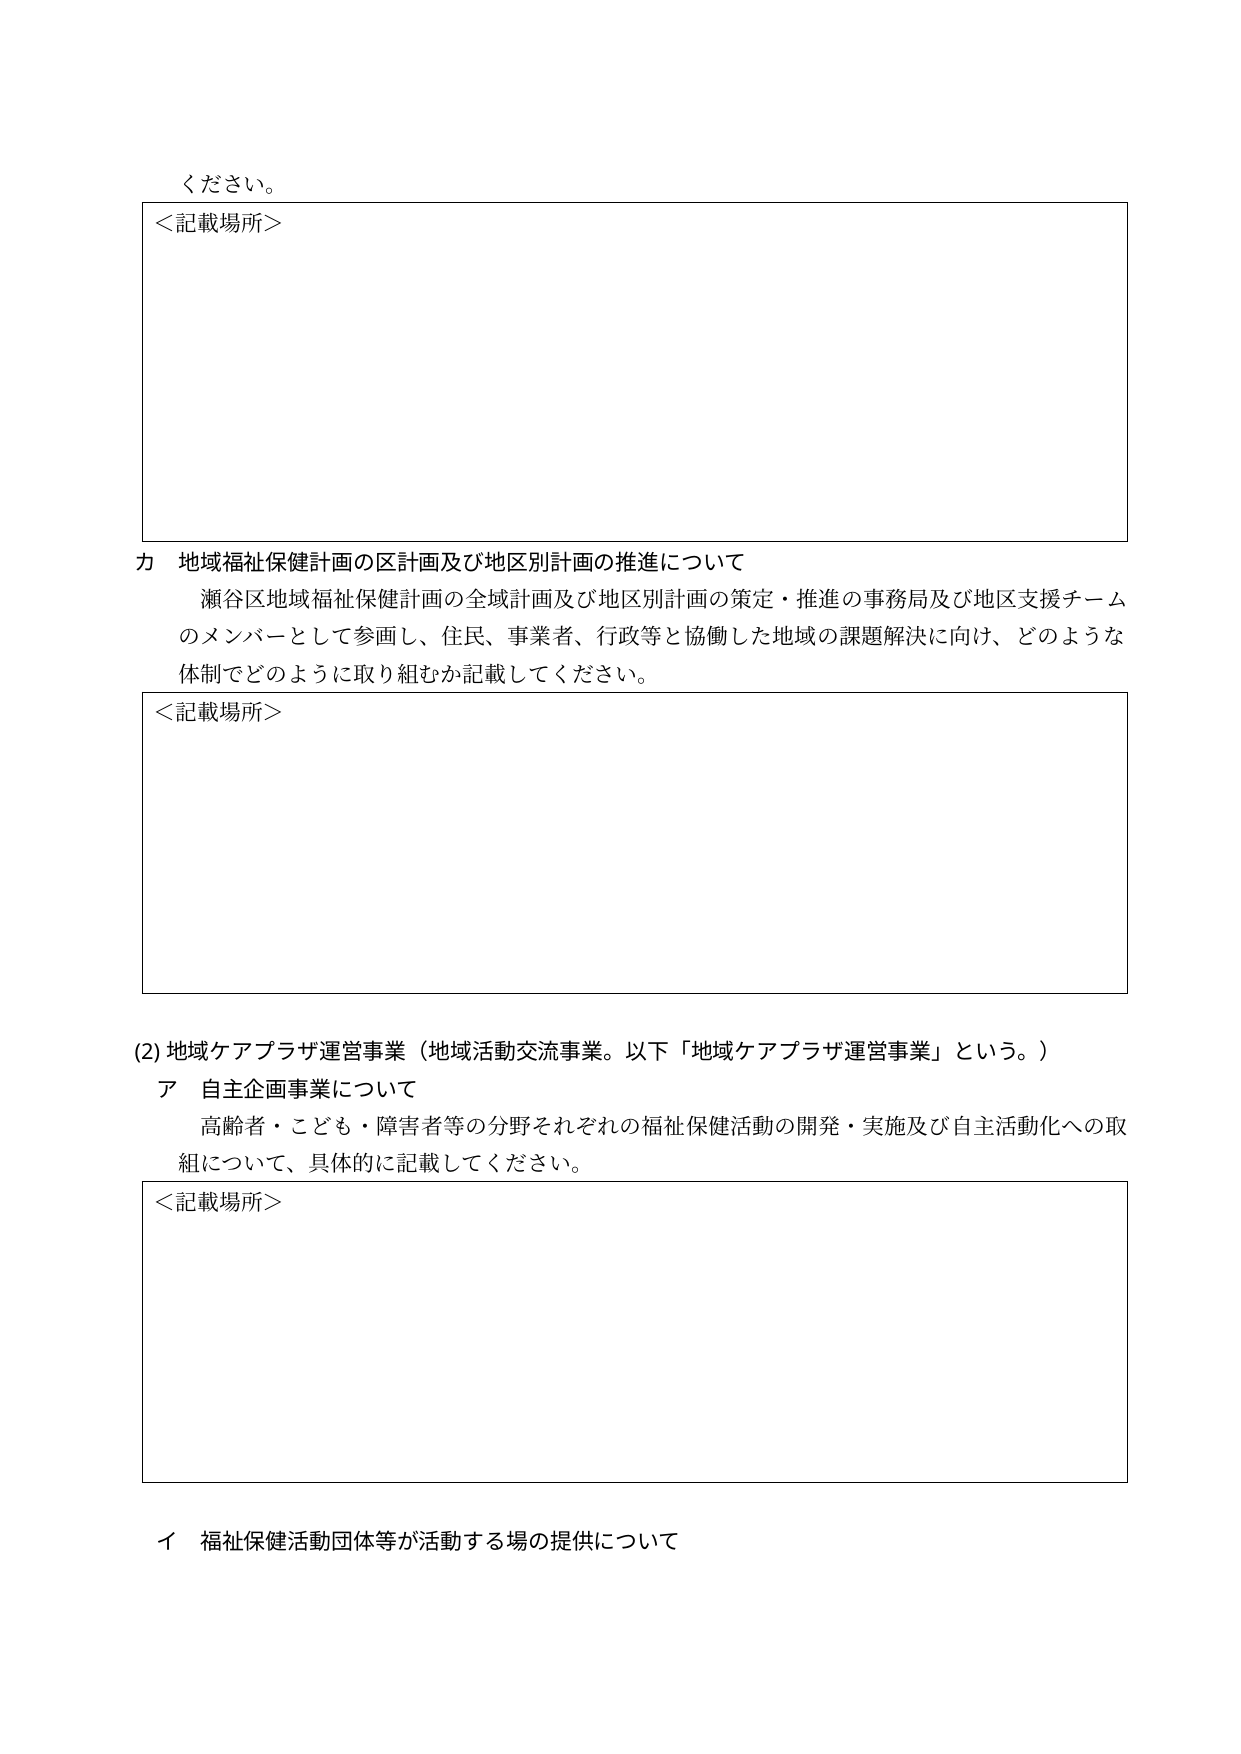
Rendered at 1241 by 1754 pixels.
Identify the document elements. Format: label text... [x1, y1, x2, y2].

table_header ＜記載場所＞ [143, 1182, 1127, 1482]
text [178, 164, 1128, 202]
text カ 地域福祉保健計画の区計画及び地区別計画の推進について [112, 542, 1128, 579]
text イ 福祉保健活動団体等が活動する場の提供について [112, 1521, 1128, 1558]
text 瀬谷区地域福祉保健計画の全域計画及び地区別計画の策定・推進の事務局及び地区支援チームのメンバーとして参画し、住民、事業者、行政等と協働した地域の課題解決に向け、どのような体制でどのように取り組むか記載してください。 [156, 579, 1128, 692]
table_header ＜記載場所＞ [143, 203, 1127, 541]
text (2) 地域ケアプラザ運営事業（地域活動交流事業。以下「地域ケアプラザ運営事業」という。） [112, 1031, 1128, 1069]
table_header ＜記載場所＞ [143, 693, 1127, 993]
text ア 自主企画事業について [112, 1069, 1128, 1106]
text 高齢者・こども・障害者等の分野それぞれの福祉保健活動の開発・実施及び自主活動化への取組について、具体的に記載してください。 [178, 1106, 1128, 1181]
